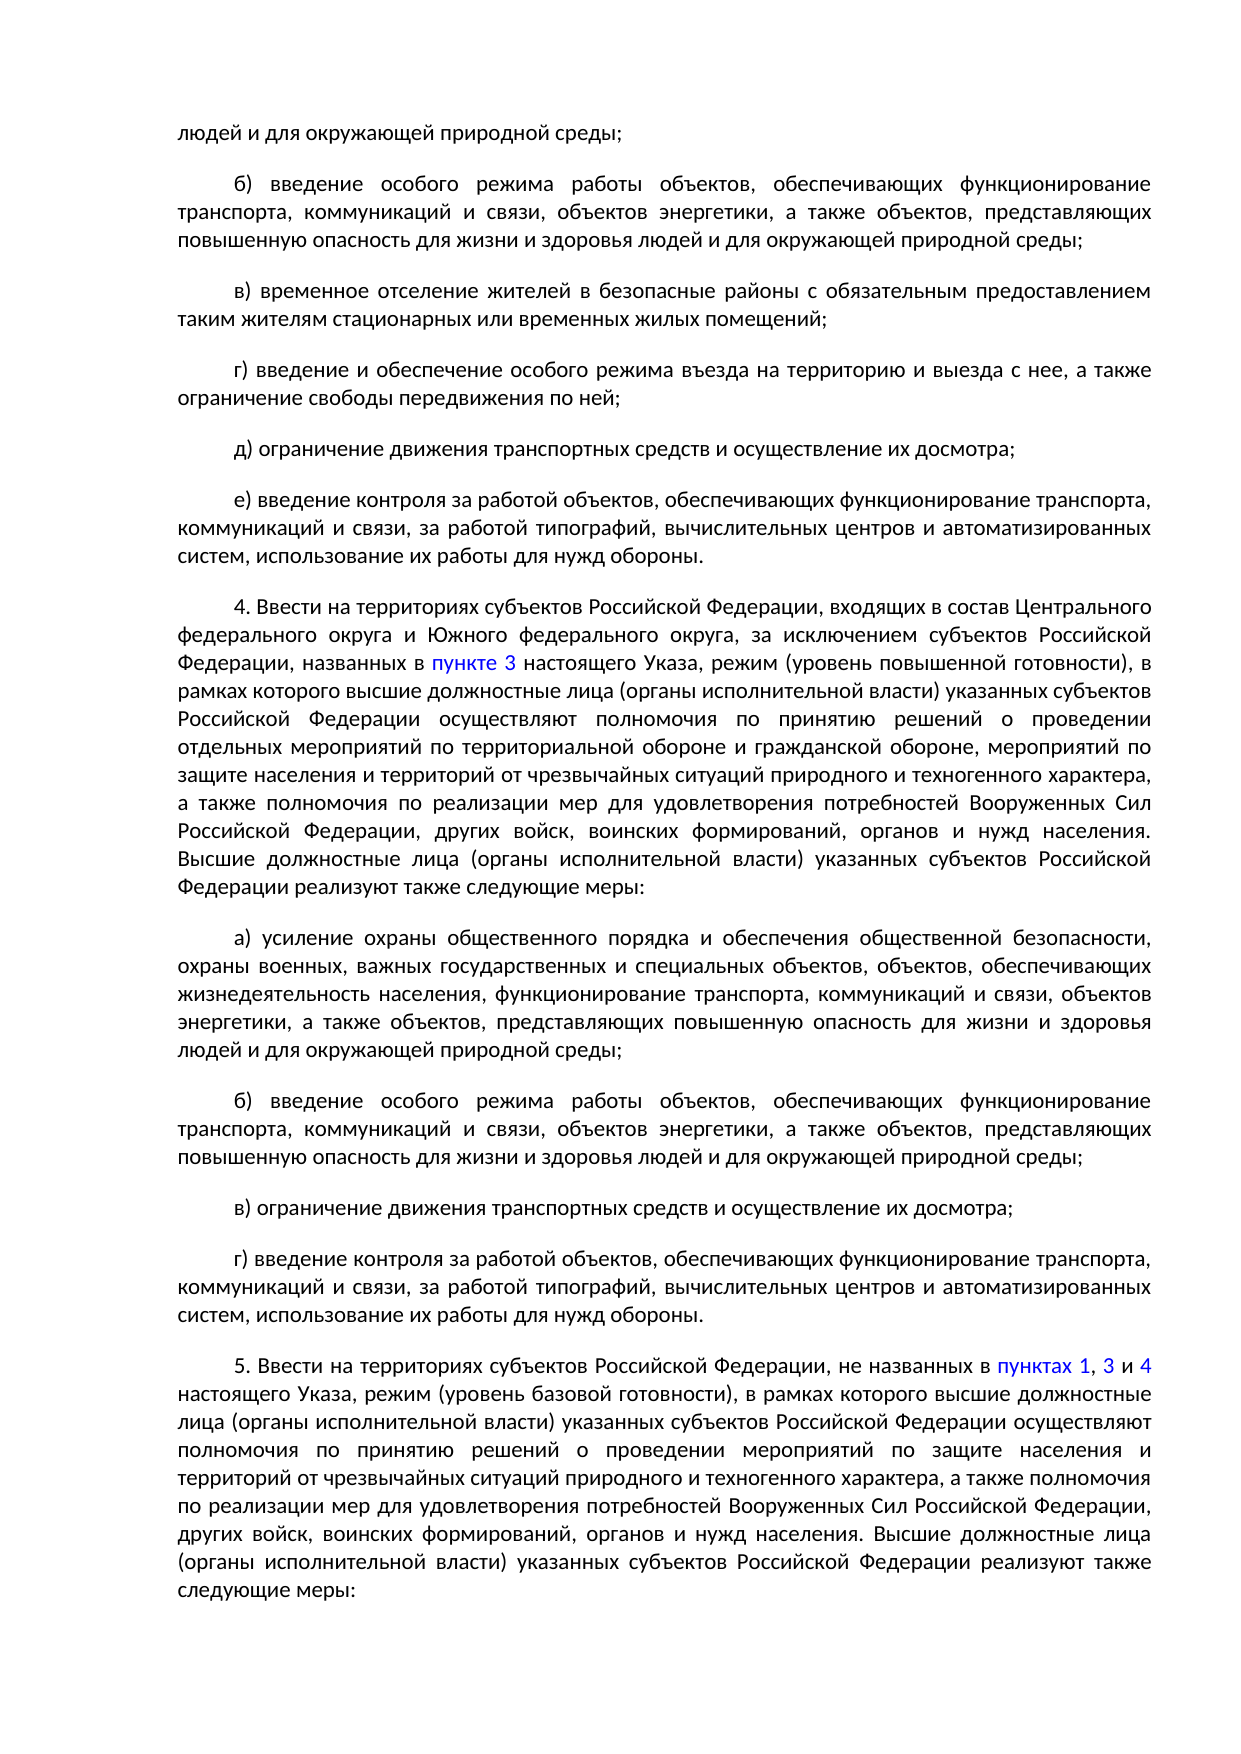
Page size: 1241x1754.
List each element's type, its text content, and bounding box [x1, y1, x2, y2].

text б) введение особого режима работы объектов, обеспечивающих функционирование транспорта, коммуникаций и связи, объектов энергетики, а также объектов, представляющих повышенную опасность для жизни и здоровья людей и для окружающей природной среды; [177, 169, 1152, 253]
text 5. Ввести на территориях субъектов Российской Федерации, не названных в пунктах 1, 3 и 4 настоящего Указа, режим (уровень базовой готовности), в рамках которого высшие должностные лица (органы исполнительной власти) указанных субъектов Российской Федерации осуществляют полномочия по принятию решений о проведении мероприятий по защите населения и территорий от чрезвычайных ситуаций природного и техногенного характера, а также полномочия по реализации мер для удовлетворения потребностей Вооруженных Сил Российской Федерации, других войск, воинских формирований, органов и нужд населения. Высшие должностные лица (органы исполнительной власти) указанных субъектов Российской Федерации реализуют также следующие меры: [177, 1351, 1152, 1603]
text б) введение особого режима работы объектов, обеспечивающих функционирование транспорта, коммуникаций и связи, объектов энергетики, а также объектов, представляющих повышенную опасность для жизни и здоровья людей и для окружающей природной среды; [177, 1086, 1152, 1170]
text г) введение и обеспечение особого режима въезда на территорию и выезда с нее, а также ограничение свободы передвижения по ней; [177, 355, 1152, 411]
text д) ограничение движения транспортных средств и осуществление их досмотра; [177, 434, 1152, 462]
text в) ограничение движения транспортных средств и осуществление их досмотра; [177, 1193, 1152, 1221]
text 4. Ввести на территориях субъектов Российской Федерации, входящих в состав Центрального федерального округа и Южного федерального округа, за исключением субъектов Российской Федерации, названных в пункте 3 настоящего Указа, режим (уровень повышенной готовности), в рамках которого высшие должностные лица (органы исполнительной власти) указанных субъектов Российской Федерации осуществляют полномочия по принятию решений о проведении отдельных мероприятий по территориальной обороне и гражданской обороне, мероприятий по защите населения и территорий от чрезвычайных ситуаций природного и техногенного характера, а также полномочия по реализации мер для удовлетворения потребностей Вооруженных Сил Российской Федерации, других войск, воинских формирований, органов и нужд населения. Высшие должностные лица (органы исполнительной власти) указанных субъектов Российской Федерации реализуют также следующие меры: [177, 592, 1152, 900]
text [177, 118, 1152, 146]
text г) введение контроля за работой объектов, обеспечивающих функционирование транспорта, коммуникаций и связи, за работой типографий, вычислительных центров и автоматизированных систем, использование их работы для нужд обороны. [177, 1244, 1152, 1328]
text е) введение контроля за работой объектов, обеспечивающих функционирование транспорта, коммуникаций и связи, за работой типографий, вычислительных центров и автоматизированных систем, использование их работы для нужд обороны. [177, 485, 1152, 569]
text в) временное отселение жителей в безопасные районы с обязательным предоставлением таким жителям стационарных или временных жилых помещений; [177, 276, 1152, 332]
